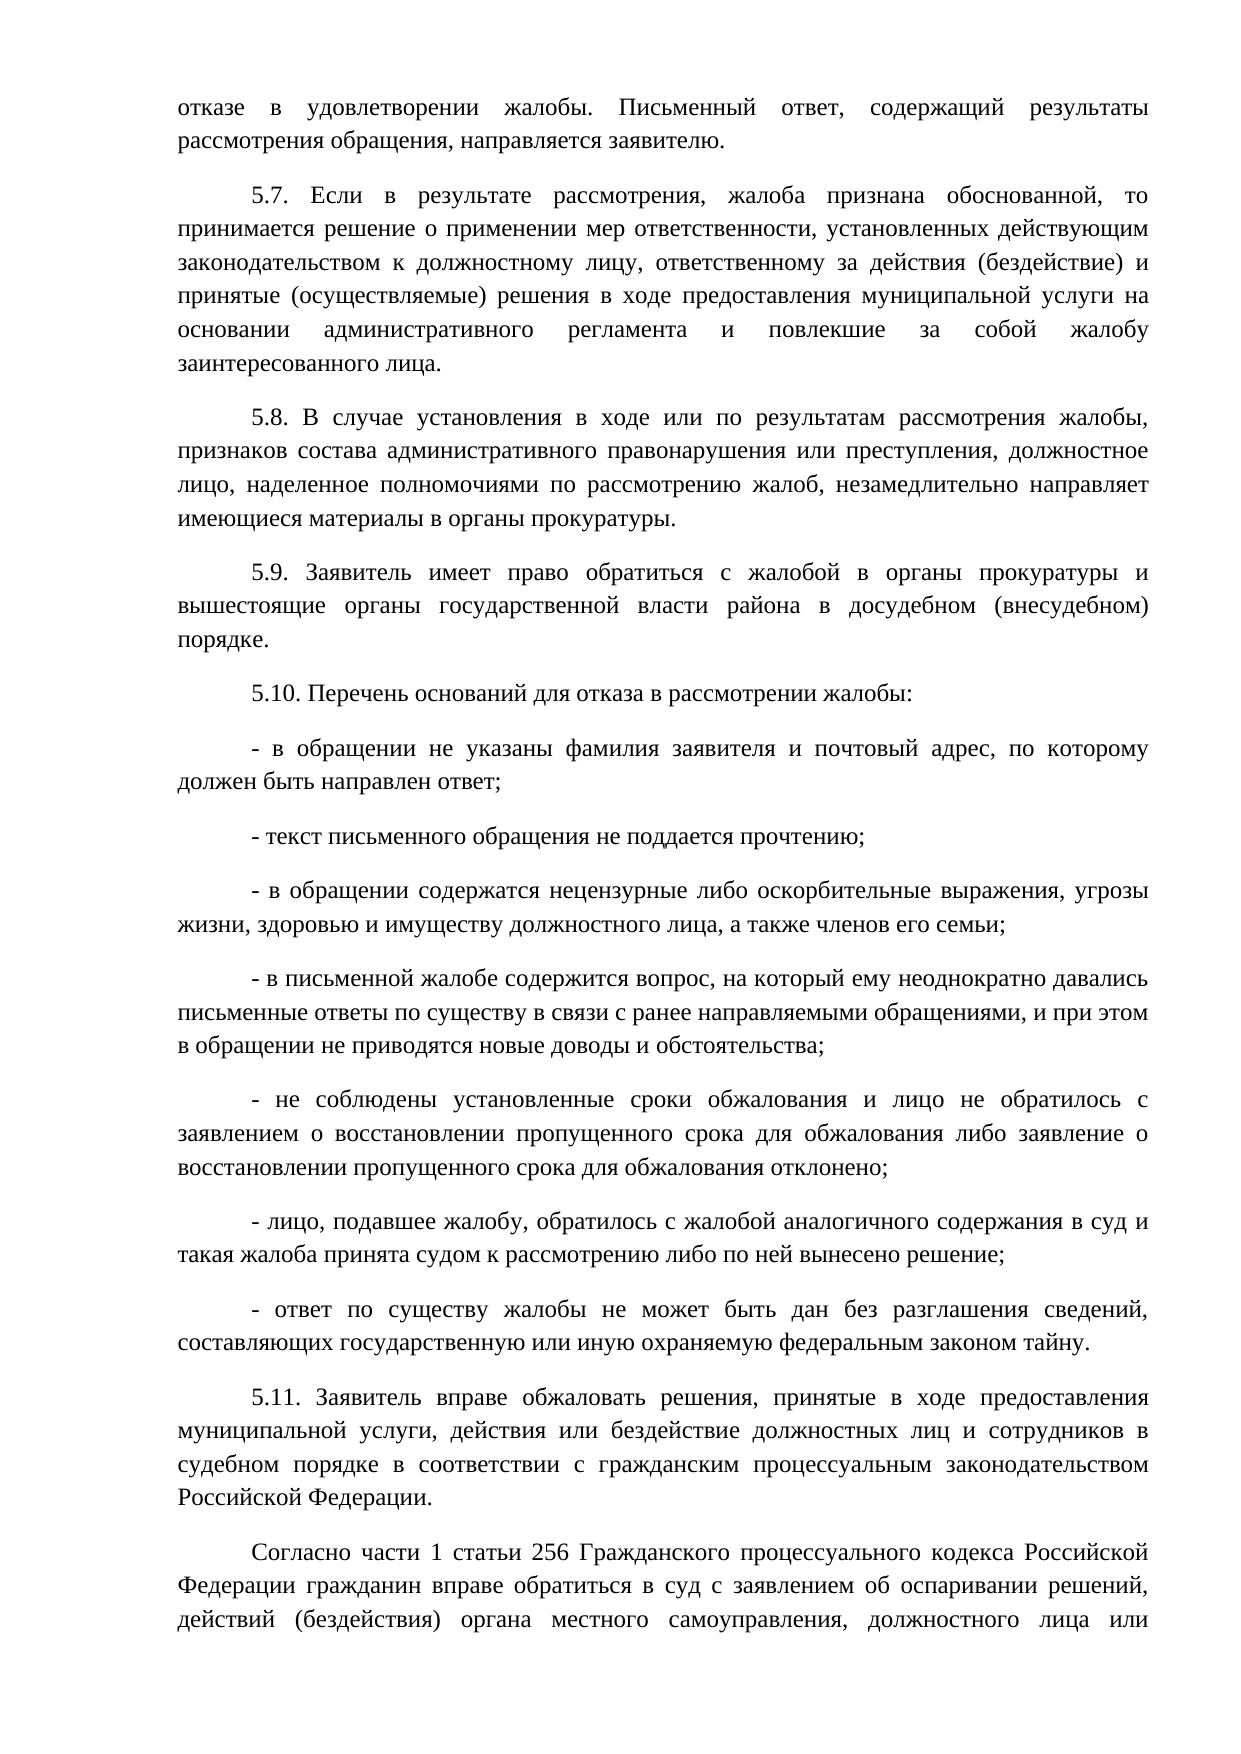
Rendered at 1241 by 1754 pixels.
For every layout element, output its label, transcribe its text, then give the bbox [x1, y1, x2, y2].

text 5.9. Заявитель имеет право обратиться с жалобой в органы прокуратуры и вышестоящие органы государственной власти района в досудебном (внесудебном) порядке. [177, 554, 1149, 654]
text - не соблюдены установленные сроки обжалования и лицо не обратилось с заявлением о восстановлении пропущенного срока для обжалования либо заявление о восстановлении пропущенного срока для обжалования отклонено; [177, 1081, 1149, 1182]
text - в обращении содержатся нецензурные либо оскорбительные выражения, угрозы жизни, здоровью и имуществу должностного лица, а также членов его семьи; [177, 872, 1149, 939]
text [177, 89, 1149, 156]
text - текст письменного обращения не поддается прочтению; [177, 817, 1152, 851]
text - лицо, подавшее жалобу, обратилось с жалобой аналогичного содержания в суд и такая жалоба принята судом к рассмотрению либо по ней вынесено решение; [177, 1203, 1149, 1270]
text 5.7. Если в результате рассмотрения, жалоба признана обоснованной, то принимается решение о применении мер ответственности, установленных действующим законодательством к должностному лицу, ответственному за действия (бездействие) и принятые (осуществляемые) решения в ходе предоставления муниципальной услуги на основании административного регламента и повлекшие за собой жалобу заинтересованного лица. [177, 177, 1149, 378]
text 5.11. Заявитель вправе обжаловать решения, принятые в ходе предоставления муниципальной услуги, действия или бездействие должностных лиц и сотрудников в судебном порядке в соответствии с гражданским процессуальным законодательством Российской Федерации. [177, 1378, 1149, 1513]
text - в обращении не указаны фамилия заявителя и почтовый адрес, по которому должен быть направлен ответ; [177, 729, 1149, 797]
text 5.8. В случае установления в ходе или по результатам рассмотрения жалобы, признаков состава административного правонарушения или преступления, должностное лицо, наделенное полномочиями по рассмотрению жалоб, незамедлительно направляет имеющиеся материалы в органы прокуратуры. [177, 399, 1149, 533]
text - в письменной жалобе содержится вопрос, на который ему неоднократно давались письменные ответы по существу в связи с ранее направляемыми обращениями, и при этом в обращении не приводятся новые доводы и обстоятельства; [177, 960, 1149, 1060]
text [177, 1533, 1149, 1634]
text - ответ по существу жалобы не может быть дан без разглашения сведений, составляющих государственную или иную охраняемую федеральным законом тайну. [177, 1291, 1149, 1358]
text 5.10. Перечень оснований для отказа в рассмотрении жалобы: [177, 675, 1149, 709]
